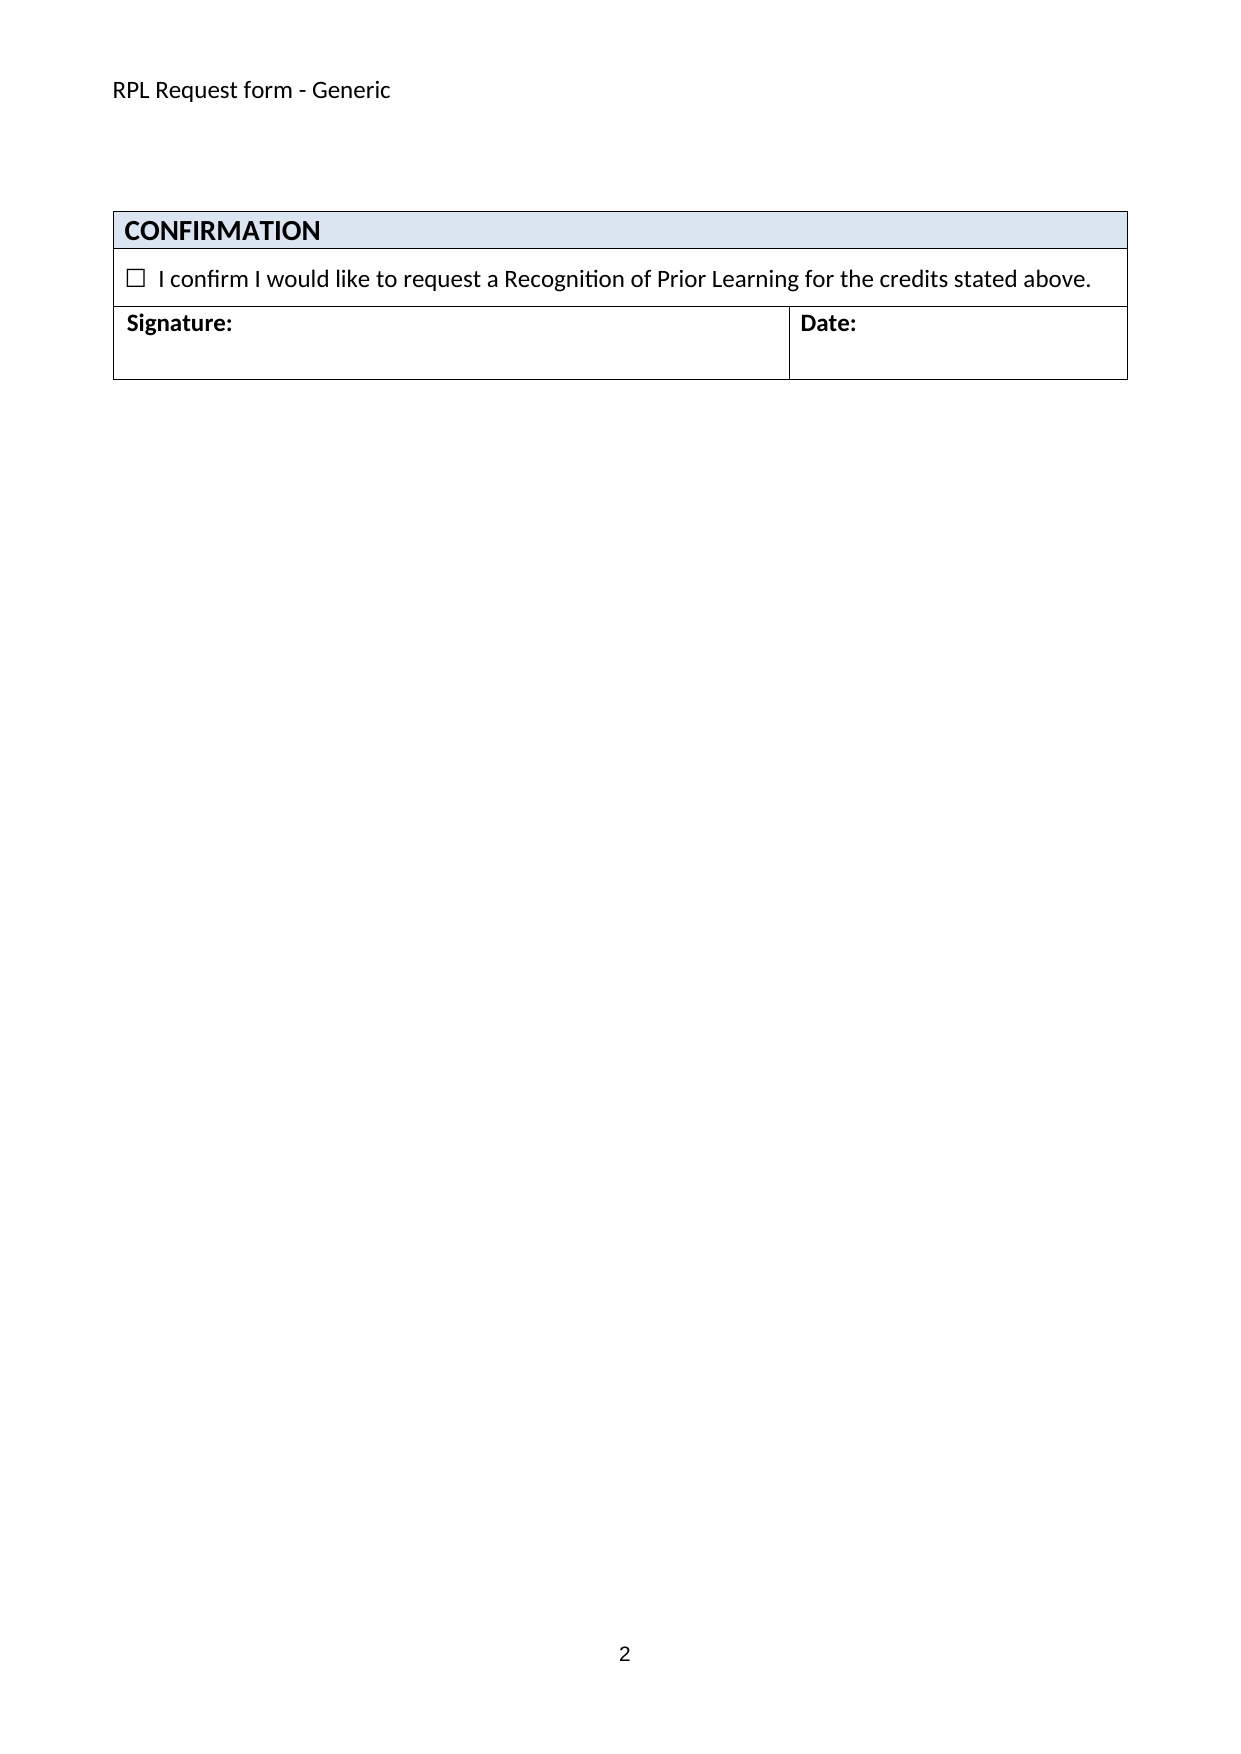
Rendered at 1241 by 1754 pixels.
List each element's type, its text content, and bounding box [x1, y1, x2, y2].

table_header CONFIRMATION [114, 212, 1127, 248]
table_cell I confirm I would like to request a Recognition of Prior Learning for the credits stated above. [114, 249, 1127, 306]
table_cell Signature: [114, 307, 789, 378]
table_cell Date: [790, 307, 1127, 378]
